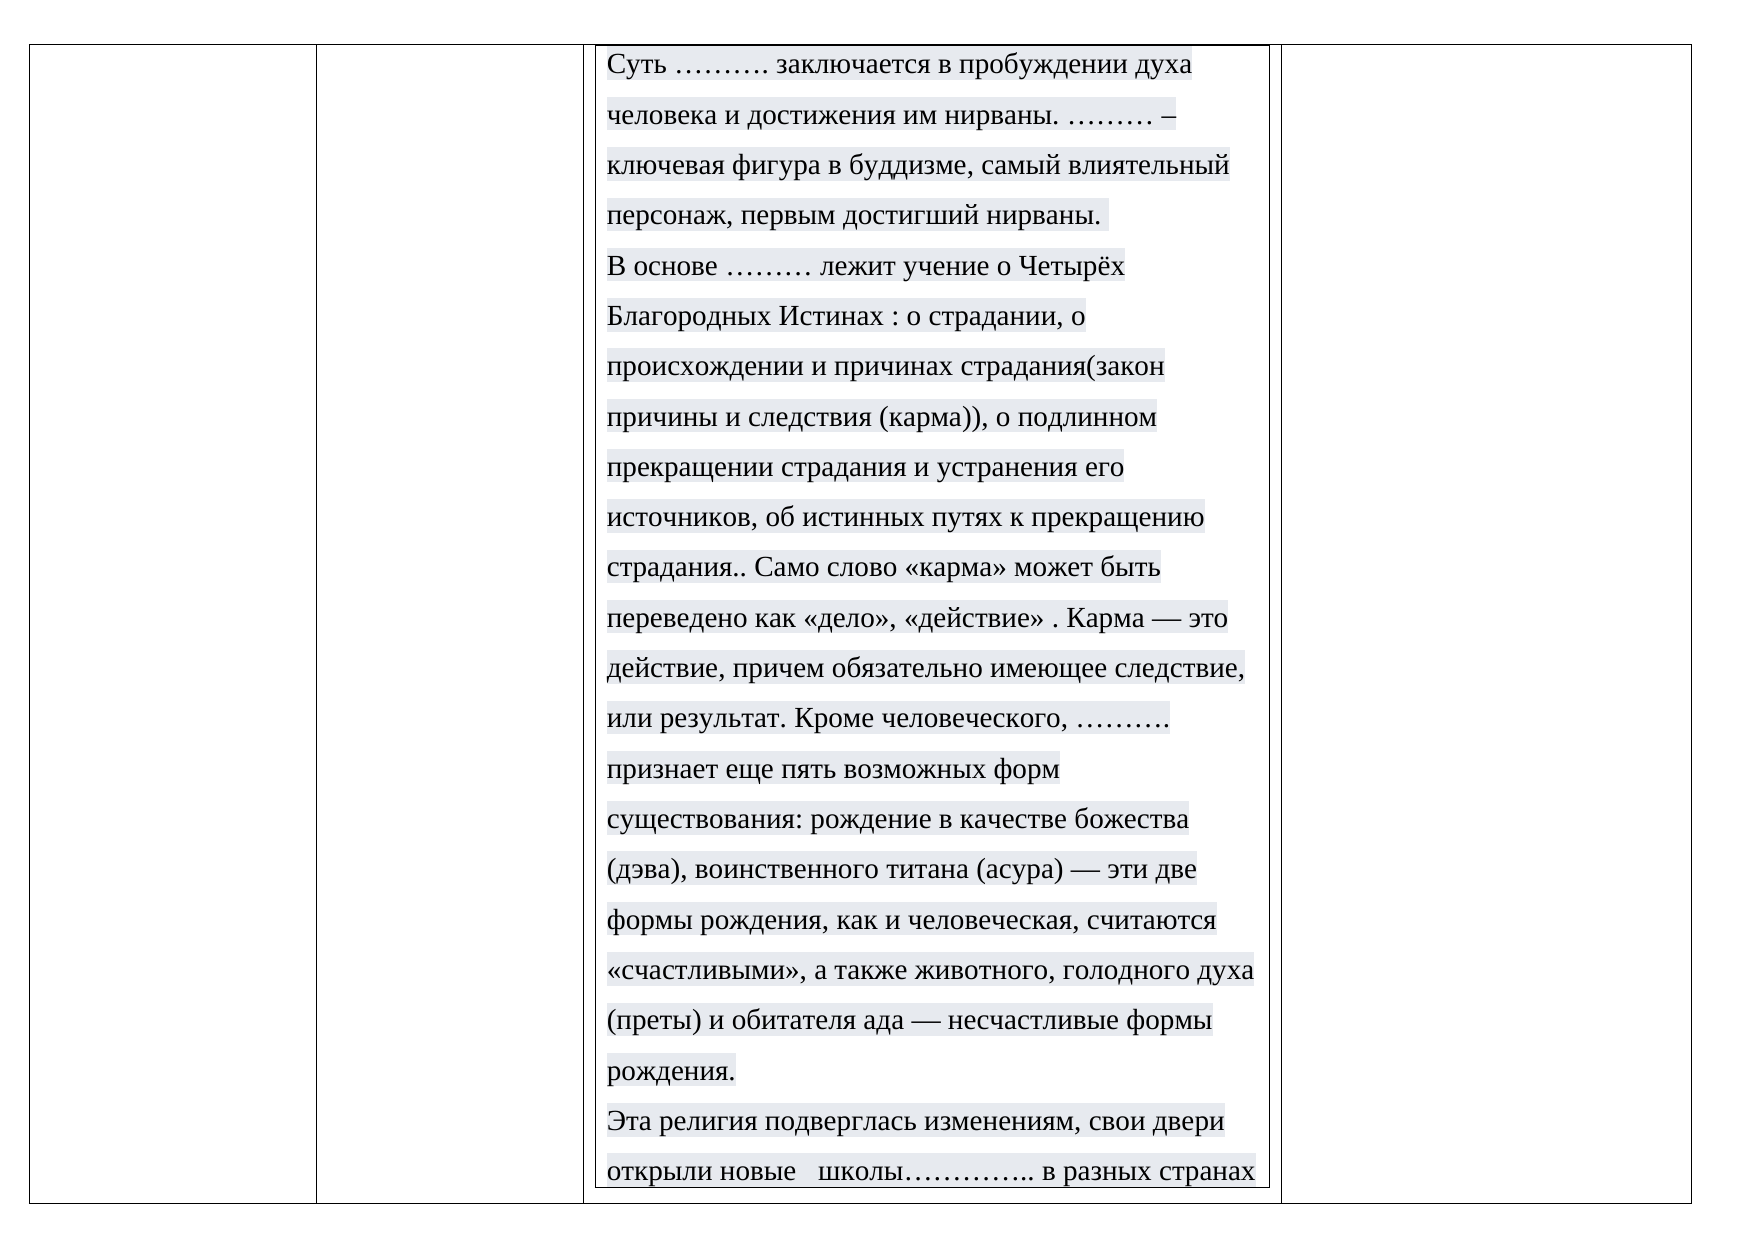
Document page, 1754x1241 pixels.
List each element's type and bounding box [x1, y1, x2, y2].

table_cell [30, 45, 316, 1202]
table_cell [317, 45, 583, 1202]
table_cell [584, 45, 1281, 1202]
table_cell [1282, 45, 1691, 1202]
